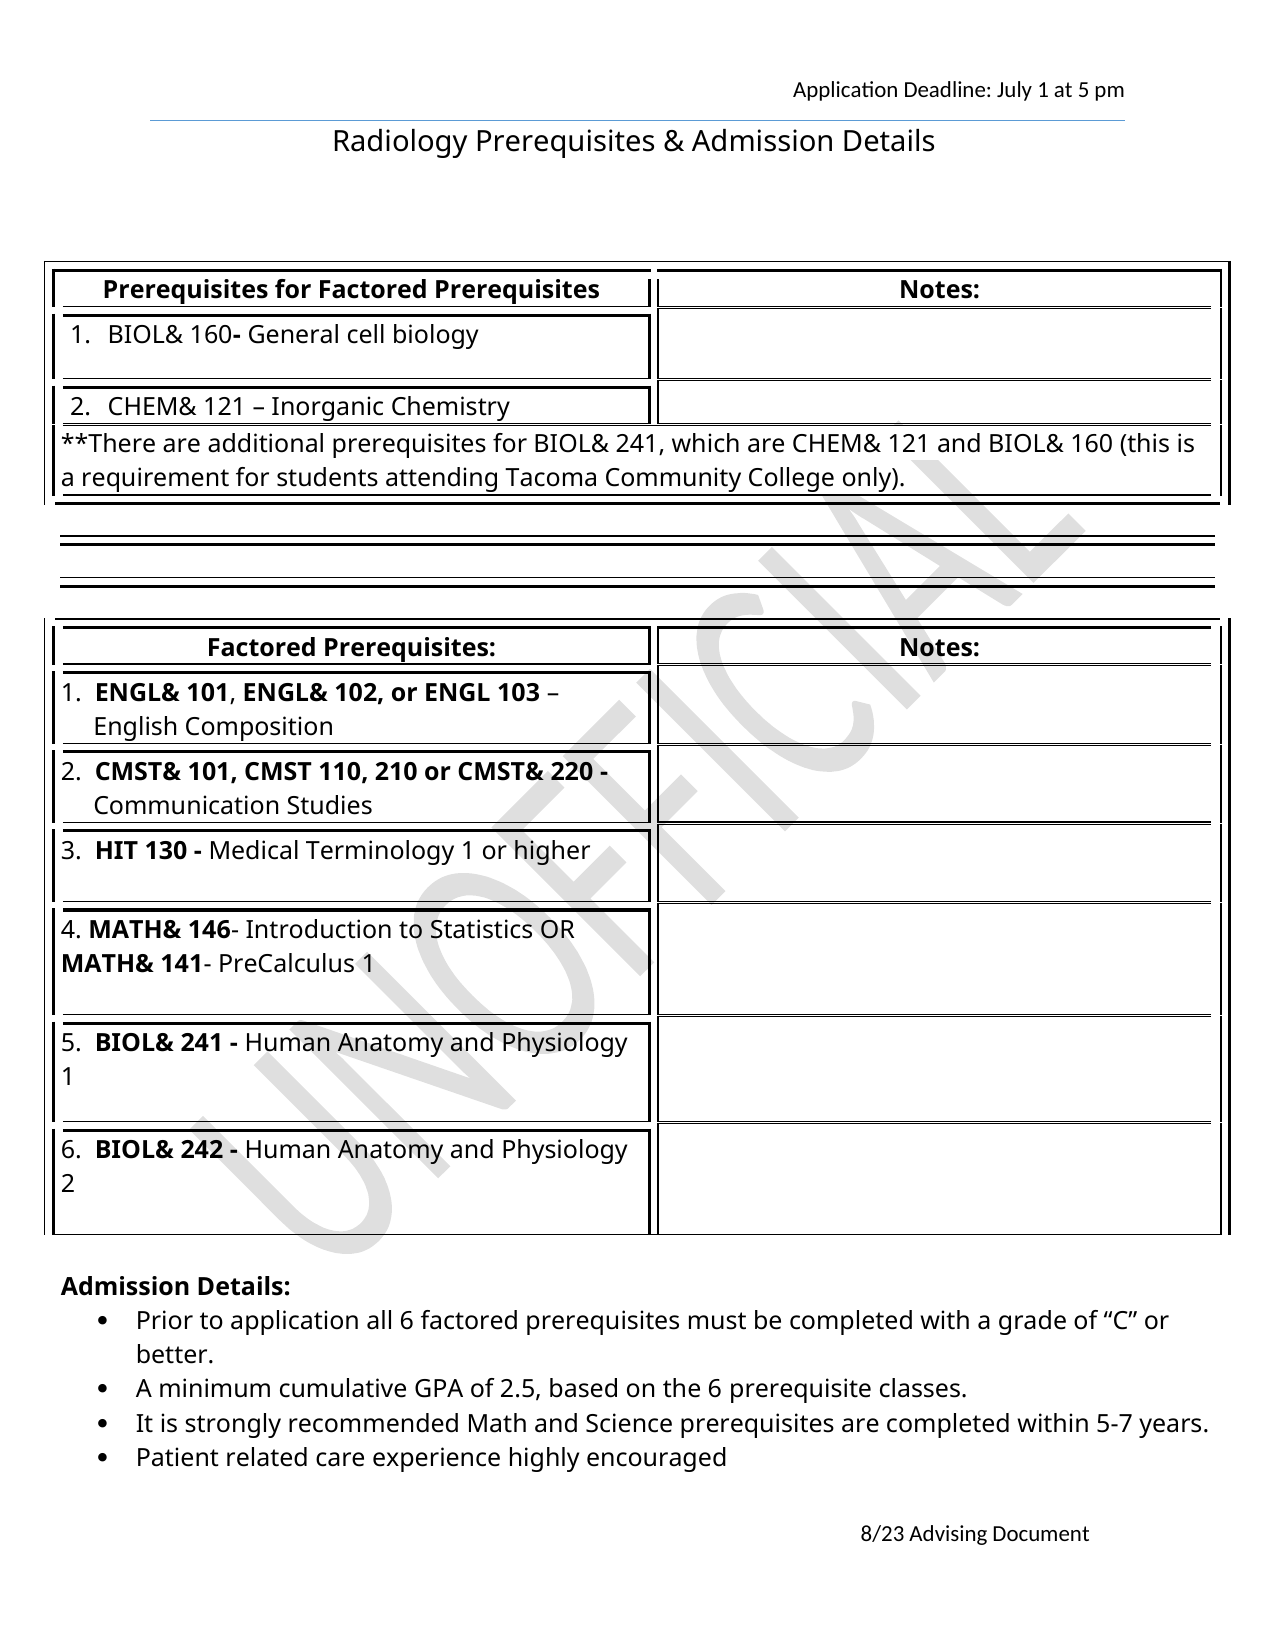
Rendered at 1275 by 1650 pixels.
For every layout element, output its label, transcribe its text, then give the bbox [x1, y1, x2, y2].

table_cell [659, 378, 1221, 423]
table_cell 5. BIOL& 241 - Human Anatomy and Physiology 1 [49, 1014, 653, 1121]
table_cell [659, 1014, 1221, 1121]
table_cell [653, 901, 658, 1014]
table_cell Factored Prerequisites: [49, 618, 653, 663]
table_cell [653, 378, 658, 423]
table_cell 1. ENGL& 101, ENGL& 102, or ENGL 103 – English Composition [49, 663, 653, 742]
table_cell CHEM& 121 – Inorganic Chemistry [49, 378, 653, 423]
table_cell [49, 535, 1226, 577]
table_cell [49, 577, 1226, 618]
table_cell 4. MATH& 146- Introduction to Statistics OR MATH& 141- PreCalculus 1 [49, 901, 653, 1014]
table_cell [1222, 306, 1226, 378]
table_cell [49, 1234, 1226, 1269]
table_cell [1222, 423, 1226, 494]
table_cell [1222, 1121, 1226, 1234]
table_cell Notes: [653, 618, 1226, 663]
table_cell [659, 1121, 1221, 1234]
table_cell BIOL& 160- General cell biology [49, 306, 653, 378]
table_cell [653, 306, 658, 378]
table_cell [653, 663, 1226, 742]
table_cell [1222, 743, 1226, 821]
table_cell [659, 743, 1221, 821]
table_cell [653, 1121, 658, 1234]
table_cell [1222, 901, 1226, 1014]
table_cell [49, 494, 1226, 535]
table_header Notes: [653, 262, 1226, 306]
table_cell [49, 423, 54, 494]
table_cell 6. BIOL& 242 - Human Anatomy and Physiology 2 [49, 1121, 653, 1234]
table_cell [1222, 821, 1226, 901]
table_cell [1222, 1014, 1226, 1121]
table_cell [659, 821, 1221, 901]
table_cell [653, 743, 658, 821]
table_cell [653, 1014, 658, 1121]
table_cell 3. HIT 130 - Medical Terminology 1 or higher [49, 821, 653, 901]
table_cell [653, 821, 658, 901]
table_cell [659, 306, 1221, 378]
table_cell [1222, 378, 1226, 423]
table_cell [49, 1269, 1226, 1473]
table_cell [659, 901, 1221, 1014]
table_cell **There are additional prerequisites for BIOL& 241, which are CHEM& 121 and BIOL& 160 (this is a requirement for students attending Tacoma Community College only). [55, 423, 1221, 494]
table_cell 2. CMST& 101, CMST 110, 210 or CMST& 220 - Communication Studies [49, 743, 653, 821]
table_header Prerequisites for Factored Prerequisites [49, 262, 653, 306]
